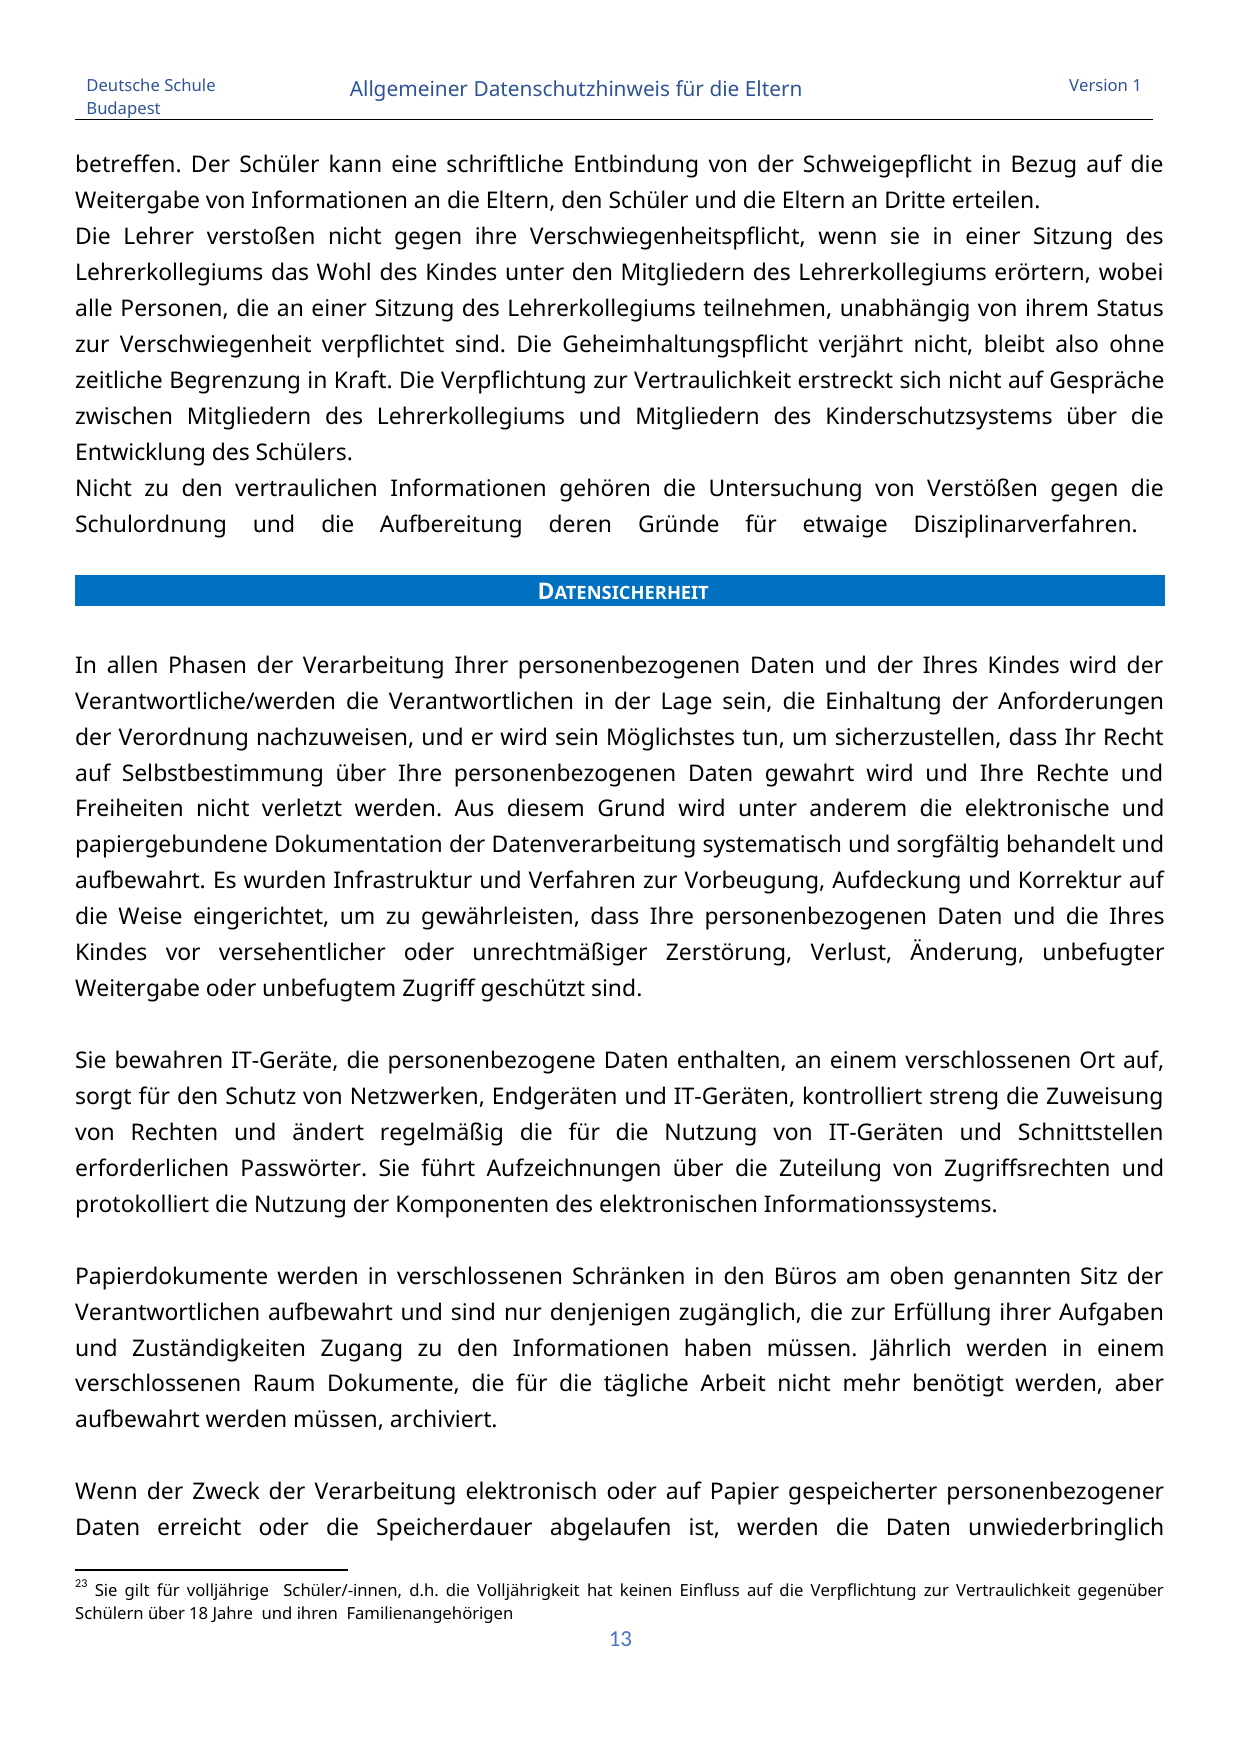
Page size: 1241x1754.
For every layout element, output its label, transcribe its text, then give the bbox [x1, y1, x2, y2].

title Datensicherheit [75, 575, 1165, 606]
text Die Lehrer verstoßen nicht gegen ihre Verschwiegenheitspflicht, wenn sie in einer Sitzung des Lehrerkollegiums das Wohl des Kindes unter den Mitgliedern des Lehrerkollegiums erörtern, wobei alle Personen, die an einer Sitzung des Lehrerkollegiums teilnehmen, unabhängig von ihrem Status zur Verschwiegenheit verpflichtet sind. Die Geheimhaltungspflicht verjährt nicht, bleibt also ohne zeitliche Begrenzung in Kraft. Die Verpflichtung zur Vertraulichkeit erstreckt sich nicht auf Gespräche zwischen Mitgliedern des Lehrerkollegiums und Mitgliedern des Kinderschutzsystems über die Entwicklung des Schülers. [75, 220, 1165, 467]
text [75, 148, 1165, 215]
text Nicht zu den vertraulichen Informationen gehören die Untersuchung von Verstößen gegen die Schulordnung und die Aufbereitung deren Gründe für etwaige Disziplinarverfahren. [75, 472, 1165, 571]
text Papierdokumente werden in verschlossenen Schränken in den Büros am oben genannten Sitz der Verantwortlichen aufbewahrt und sind nur denjenigen zugänglich, die zur Erfüllung ihrer Aufgaben und Zuständigkeiten Zugang zu den Informationen haben müssen. Jährlich werden in einem verschlossenen Raum Dokumente, die für die tägliche Arbeit nicht mehr benötigt werden, aber aufbewahrt werden müssen, archiviert. [75, 1259, 1165, 1434]
text In allen Phasen der Verarbeitung Ihrer personenbezogenen Daten und der Ihres Kindes wird der Verantwortliche/werden die Verantwortlichen in der Lage sein, die Einhaltung der Anforderungen der Verordnung nachzuweisen, und er wird sein Möglichstes tun, um sicherzustellen, dass Ihr Recht auf Selbstbestimmung über Ihre personenbezogenen Daten gewahrt wird und Ihre Rechte und Freiheiten nicht verletzt werden. Aus diesem Grund wird unter anderem die elektronische und papiergebundene Dokumentation der Datenverarbeitung systematisch und sorgfältig behandelt und aufbewahrt. Es wurden Infrastruktur und Verfahren zur Vorbeugung, Aufdeckung und Korrektur auf die Weise eingerichtet, um zu gewährleisten, dass Ihre personenbezogenen Daten und die Ihres Kindes vor versehentlicher oder unrechtmäßiger Zerstörung, Verlust, Änderung, unbefugter Weitergabe oder unbefugtem Zugriff geschützt sind. [75, 649, 1165, 1003]
text Sie bewahren IT-Geräte, die personenbezogene Daten enthalten, an einem verschlossenen Ort auf, sorgt für den Schutz von Netzwerken, Endgeräten und IT-Geräten, kontrolliert streng die Zuweisung von Rechten und ändert regelmäßig die für die Nutzung von IT-Geräten und Schnittstellen erforderlichen Passwörter. Sie führt Aufzeichnungen über die Zuteilung von Zugriffsrechten und protokolliert die Nutzung der Komponenten des elektronischen Informationssystems. [75, 1044, 1165, 1219]
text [75, 1475, 1165, 1542]
